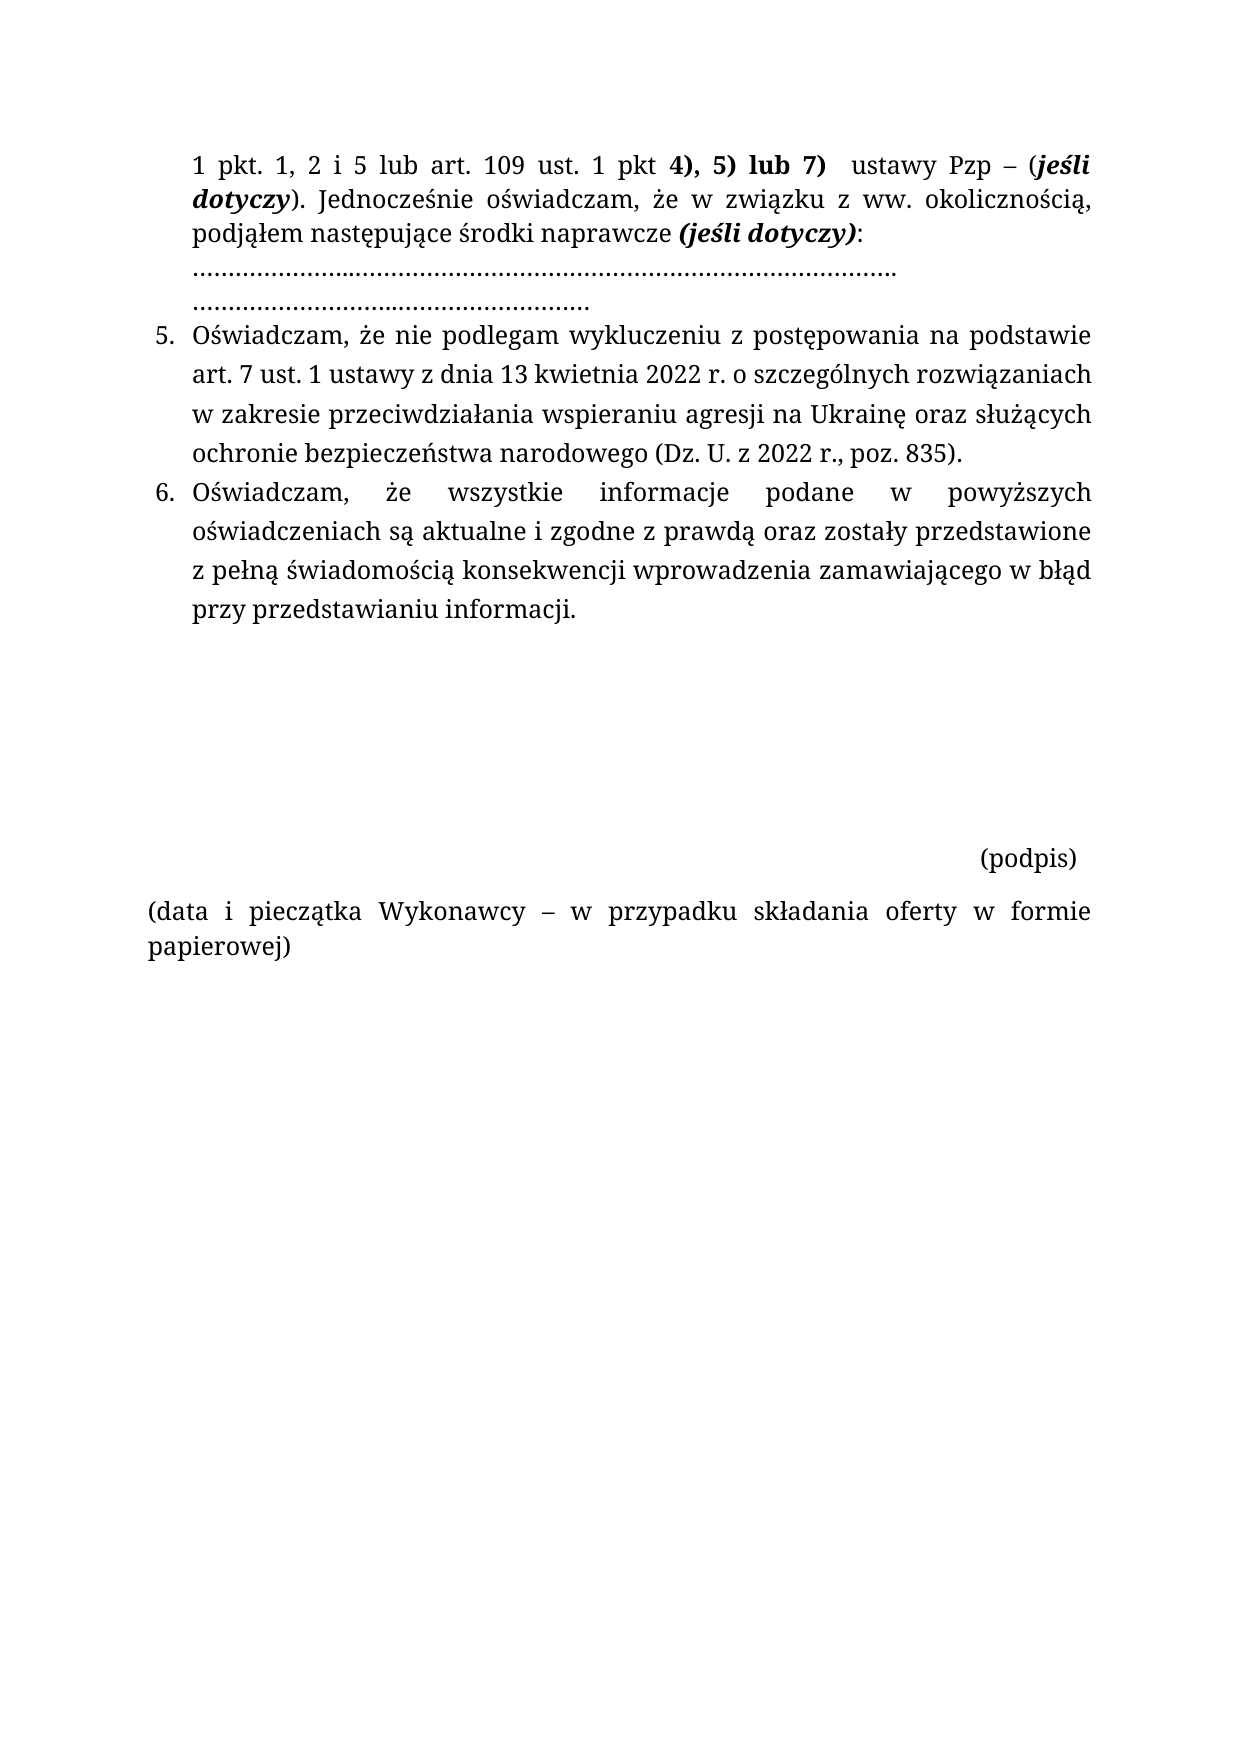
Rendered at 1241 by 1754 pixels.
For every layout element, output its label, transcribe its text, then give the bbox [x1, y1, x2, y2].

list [155, 148, 1093, 250]
text (podpis) [148, 841, 1093, 875]
list Oświadczam, że nie podlegam wykluczeniu z postępowania na podstawie art. 7 ust. 1 ustawy z dnia 13 kwietnia 2022 r. o szczególnych rozwiązaniach w zakresie przeciwdziałania wspieraniu agresji na Ukrainę oraz służących ochronie bezpieczeństwa narodowego (Dz. U. z 2022 r., poz. 835). [155, 318, 1093, 469]
text …………………..………………………………………………………………….………………………..……………………… [192, 250, 1093, 318]
list Oświadczam, że wszystkie informacje podane w powyższych oświadczeniach są aktualne i zgodne z prawdą oraz zostały przedstawione z pełną świadomością konsekwencji wprowadzenia zamawiającego w błąd przy przedstawianiu informacji. [155, 474, 1093, 626]
text (data i pieczątka Wykonawcy – w przypadku składania oferty w formie papierowej) [148, 893, 1093, 963]
